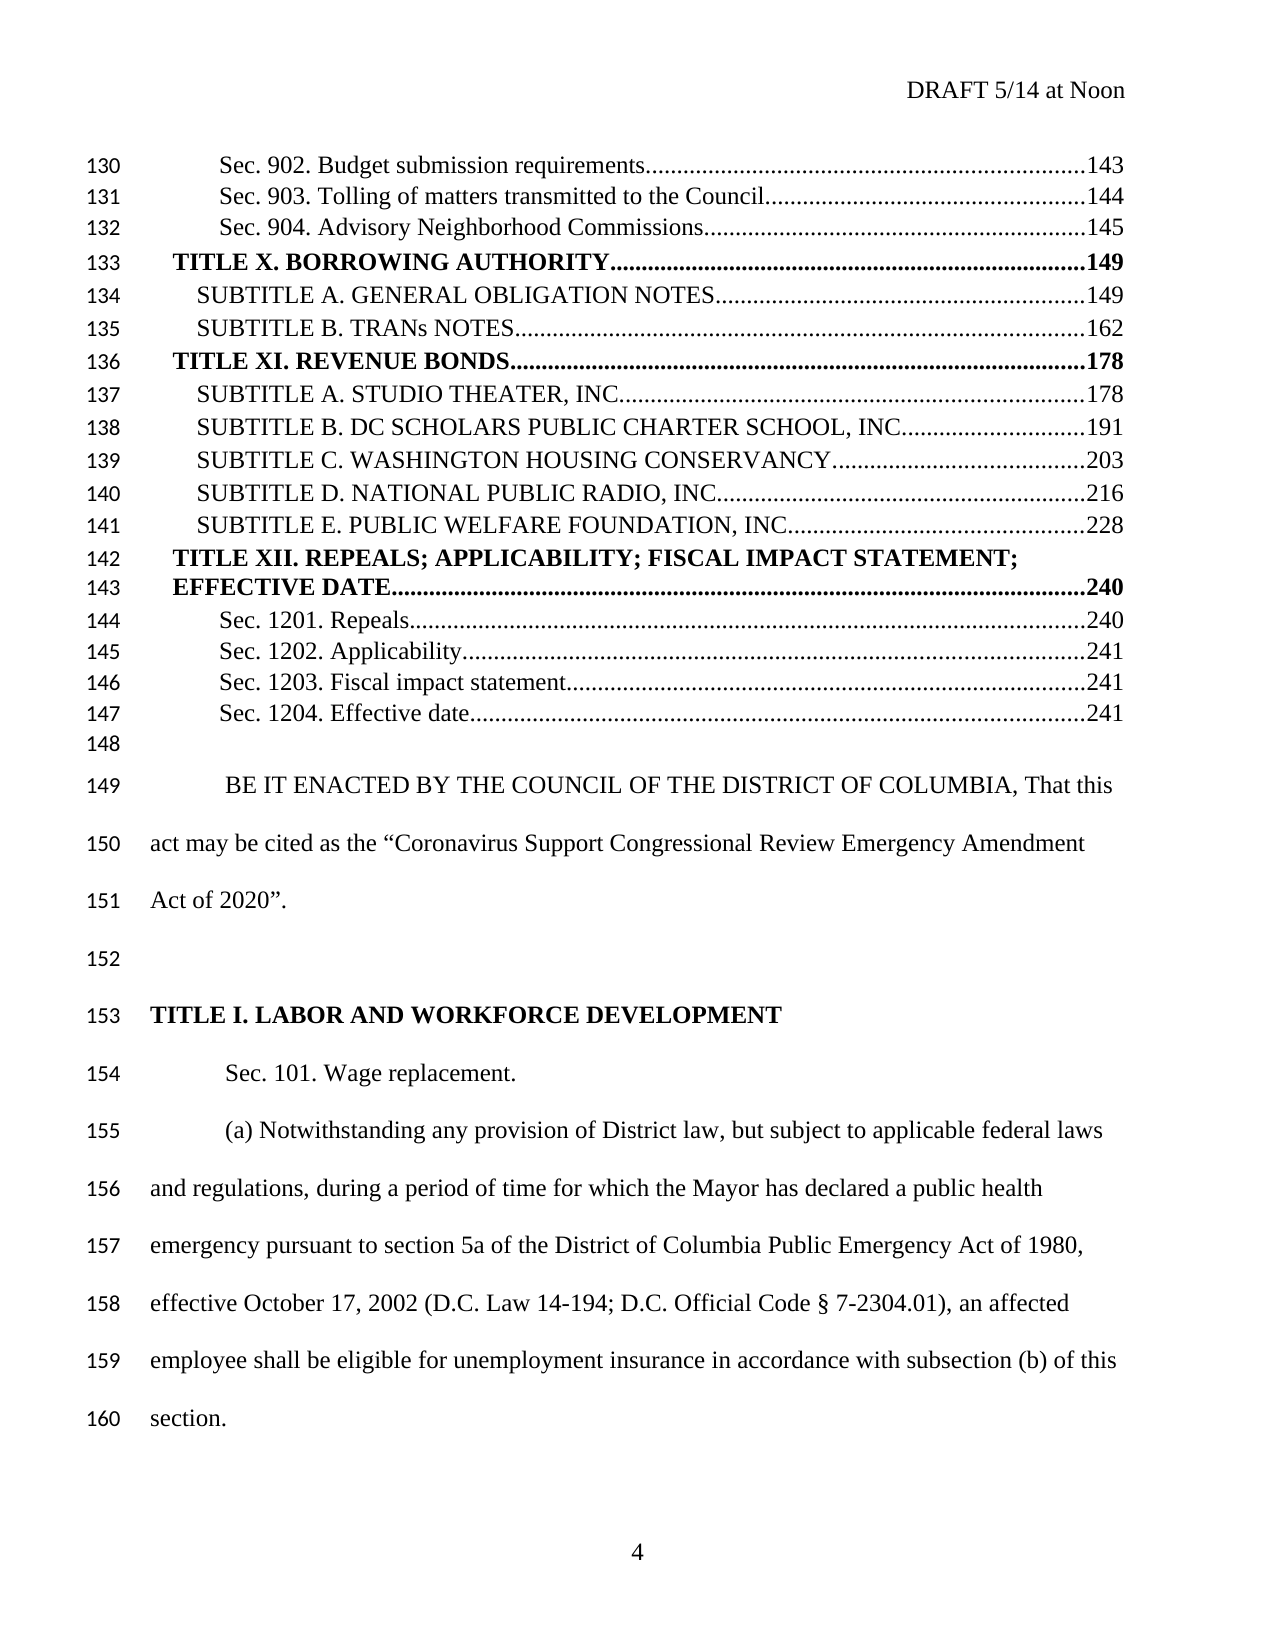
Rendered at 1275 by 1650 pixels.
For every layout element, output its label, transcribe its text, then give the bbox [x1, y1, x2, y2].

text TITLE XI. REVENUE BONDS 178 [172, 346, 1125, 375]
text Sec. 902. Budget submission requirements. 143 [219, 150, 1125, 179]
text SUBTITLE E. PUBLIC WELFARE FOUNDATION, INC. 228 [196, 511, 1125, 539]
text (a) Notwithstanding any provision of District law, but subject to applicable federal laws and regulations, during a period of time for which the Mayor has declared a public health emergency pursuant to section 5a of the District of Columbia Public Emergency Act of 1980, effective October 17, 2002 (D.C. Law 14-194; D.C. Official Code § 7-2304.01), an affected employee shall be eligible for unemployment insurance in accordance with subsection (b) of this section. [150, 1116, 1125, 1432]
text SUBTITLE C. WASHINGTON HOUSING CONSERVANCY. 203 [196, 445, 1125, 473]
text Sec. 903. Tolling of matters transmitted to the Council. 144 [219, 181, 1125, 210]
text Sec. 1202. Applicability. 241 [219, 636, 1125, 665]
subtitle Sec. 101. Wage replacement. [150, 1058, 1125, 1087]
text Sec. 1203. Fiscal impact statement. 241 [219, 667, 1125, 696]
text TITLE XII. REPEALS; APPLICABILITY; FISCAL IMPACT STATEMENT; EFFECTIVE DATE 240 [172, 543, 1125, 601]
text TITLE X. BORROWING AUTHORITY 149 [172, 247, 1125, 276]
text SUBTITLE B. DC SCHOLARS PUBLIC CHARTER SCHOOL, INC. 191 [196, 412, 1125, 441]
text Sec. 1204. Effective date. 241 [219, 698, 1125, 727]
text Sec. 1201. Repeals. 240 [219, 605, 1125, 634]
text BE IT ENACTED BY THE COUNCIL OF THE DISTRICT OF COLUMBIA, That this act may be cited as the “Coronavirus Support Congressional Review Emergency Amendment Act of 2020”. [150, 771, 1125, 914]
text SUBTITLE A. GENERAL OBLIGATION NOTES 149 [196, 280, 1125, 309]
text SUBTITLE B. TRANs NOTES 162 [196, 313, 1125, 342]
text SUBTITLE D. NATIONAL PUBLIC RADIO, INC. 216 [196, 478, 1125, 506]
subtitle TITLE I. LABOR AND WORKFORCE DEVELOPMENT [150, 1001, 1125, 1029]
text SUBTITLE A. STUDIO THEATER, INC. 178 [196, 379, 1125, 408]
text Sec. 904. Advisory Neighborhood Commissions. 145 [219, 212, 1125, 241]
